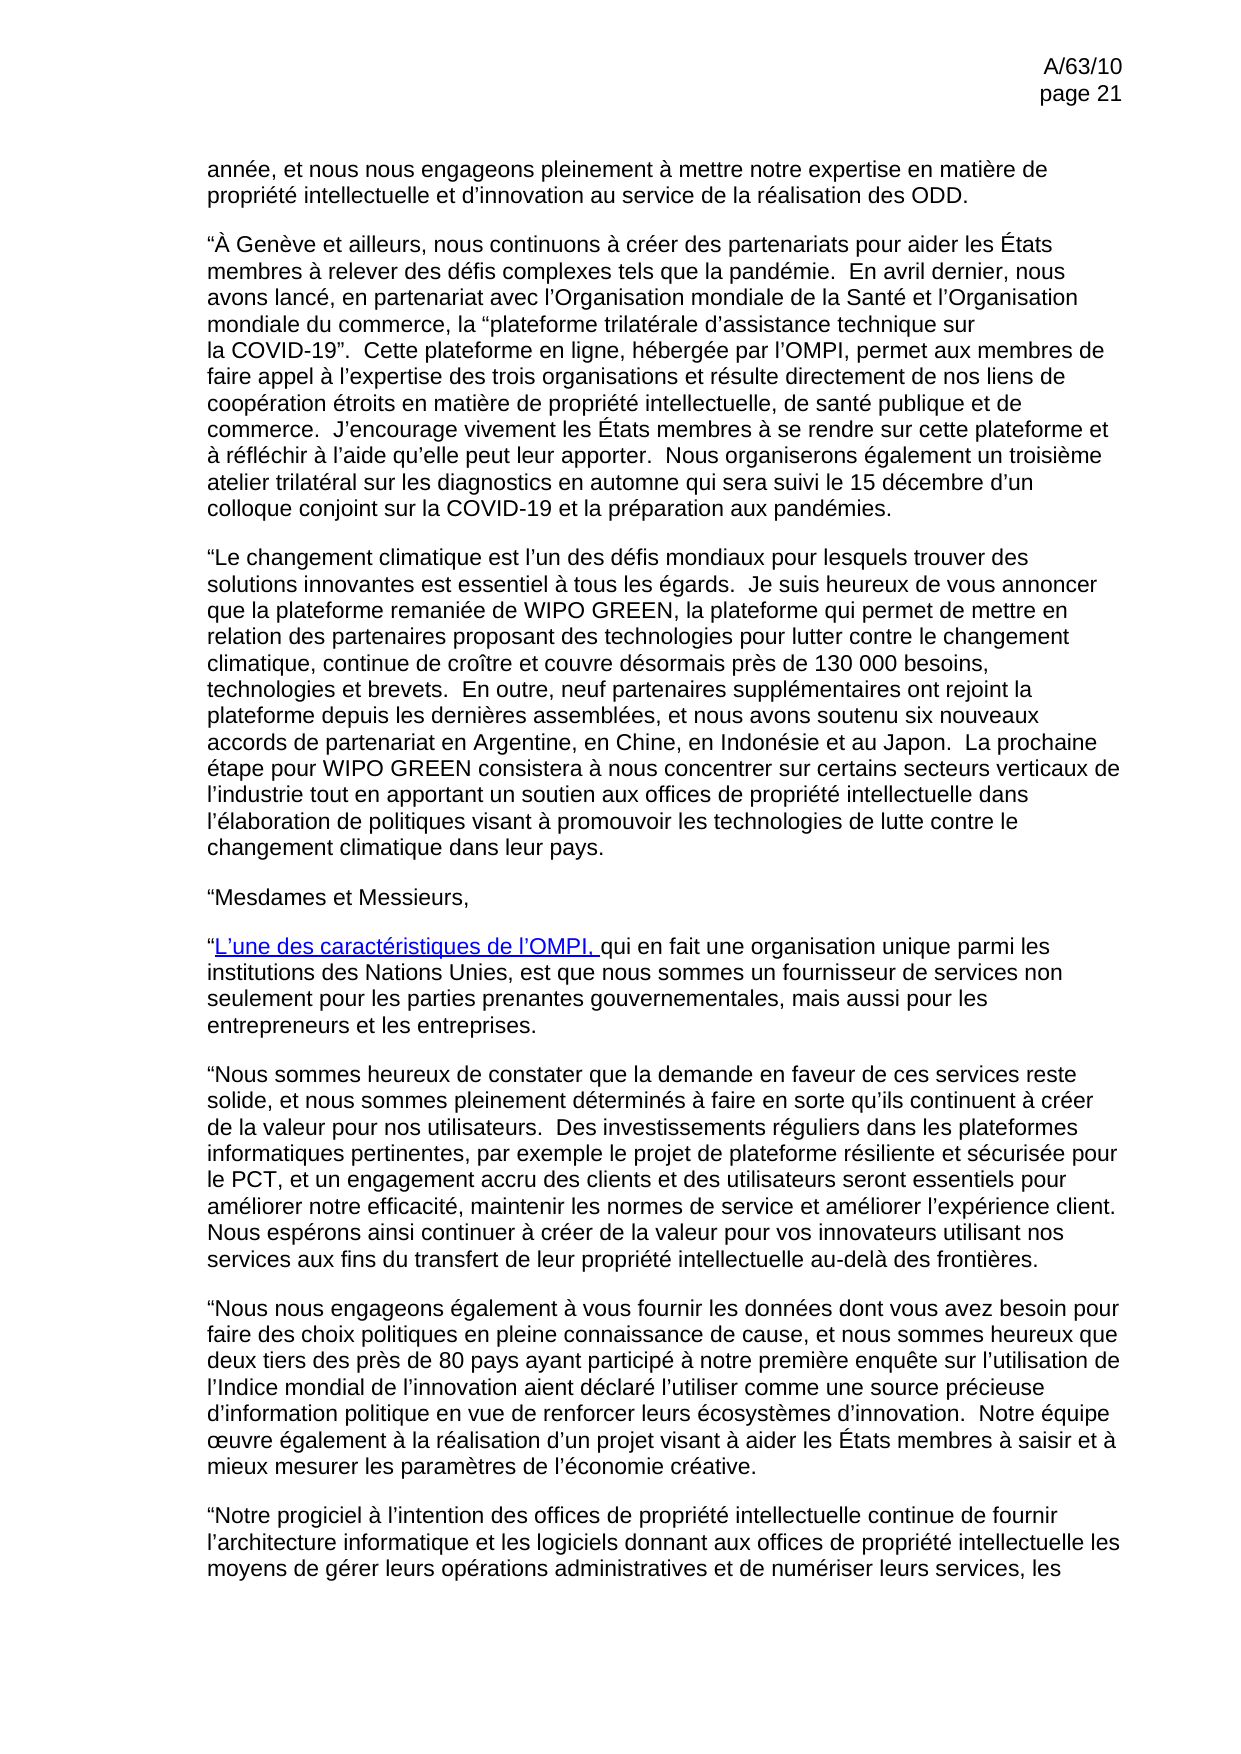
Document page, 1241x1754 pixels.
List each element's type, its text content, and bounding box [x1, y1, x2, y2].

text “Nous sommes heureux de constater que la demande en faveur de ces services reste solide, et nous sommes pleinement déterminés à faire en sorte qu’ils continuent à créer de la valeur pour nos utilisateurs. Des investissements réguliers dans les plateformes informatiques pertinentes, par exemple le projet de plateforme résiliente et sécurisée pour le PCT, et un engagement accru des clients et des utilisateurs seront essentiels pour améliorer notre efficacité, maintenir les normes de service et améliorer l’expérience client. Nous espérons ainsi continuer à créer de la valeur pour vos innovateurs utilisant nos services aux fins du transfert de leur propriété intellectuelle au-delà des frontières. [207, 1061, 1122, 1272]
text “À Genève et ailleurs, nous continuons à créer des partenariats pour aider les États membres à relever des défis complexes tels que la pandémie. En avril dernier, nous avons lancé, en partenariat avec l’Organisation mondiale de la Santé et l’Organisation mondiale du commerce, la “plateforme trilatérale d’assistance technique sur la COVID-19”. Cette plateforme en ligne, hébergée par l’OMPI, permet aux membres de faire appel à l’expertise des trois organisations et résulte directement de nos liens de coopération étroits en matière de propriété intellectuelle, de santé publique et de commerce. J’encourage vivement les États membres à se rendre sur cette plateforme et à réfléchir à l’aide qu’elle peut leur apporter. Nous organiserons également un troisième atelier trilatéral sur les diagnostics en automne qui sera suivi le 15 décembre d’un colloque conjoint sur la COVID-19 et la préparation aux pandémies. [207, 231, 1122, 521]
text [207, 156, 1122, 208]
text “Mesdames et Messieurs, [207, 883, 1122, 910]
text “L’une des caractéristiques de l’OMPI, qui en fait une organisation unique parmi les institutions des Nations Unies, est que nous sommes un fournisseur de services non seulement pour les parties prenantes gouvernementales, mais aussi pour les entrepreneurs et les entreprises. [207, 933, 1122, 1038]
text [207, 1502, 1122, 1581]
text “Le changement climatique est l’un des défis mondiaux pour lesquels trouver des solutions innovantes est essentiel à tous les égards. Je suis heureux de vous annoncer que la plateforme remaniée de WIPO GREEN, la plateforme qui permet de mettre en relation des partenaires proposant des technologies pour lutter contre le changement climatique, continue de croître et couvre désormais près de 130 000 besoins, technologies et brevets. En outre, neuf partenaires supplémentaires ont rejoint la plateforme depuis les dernières assemblées, et nous avons soutenu six nouveaux accords de partenariat en Argentine, en Chine, en Indonésie et au Japon. La prochaine étape pour WIPO GREEN consistera à nous concentrer sur certains secteurs verticaux de l’industrie tout en apportant un soutien aux offices de propriété intellectuelle dans l’élaboration de politiques visant à promouvoir les technologies de lutte contre le changement climatique dans leur pays. [207, 544, 1122, 861]
text “Nous nous engageons également à vous fournir les données dont vous avez besoin pour faire des choix politiques en pleine connaissance de cause, et nous sommes heureux que deux tiers des près de 80 pays ayant participé à notre première enquête sur l’utilisation de l’Indice mondial de l’innovation aient déclaré l’utiliser comme une source précieuse d’information politique en vue de renforcer leurs écosystèmes d’innovation. Notre équipe œuvre également à la réalisation d’un projet visant à aider les États membres à saisir et à mieux mesurer les paramètres de l’économie créative. [207, 1295, 1122, 1479]
